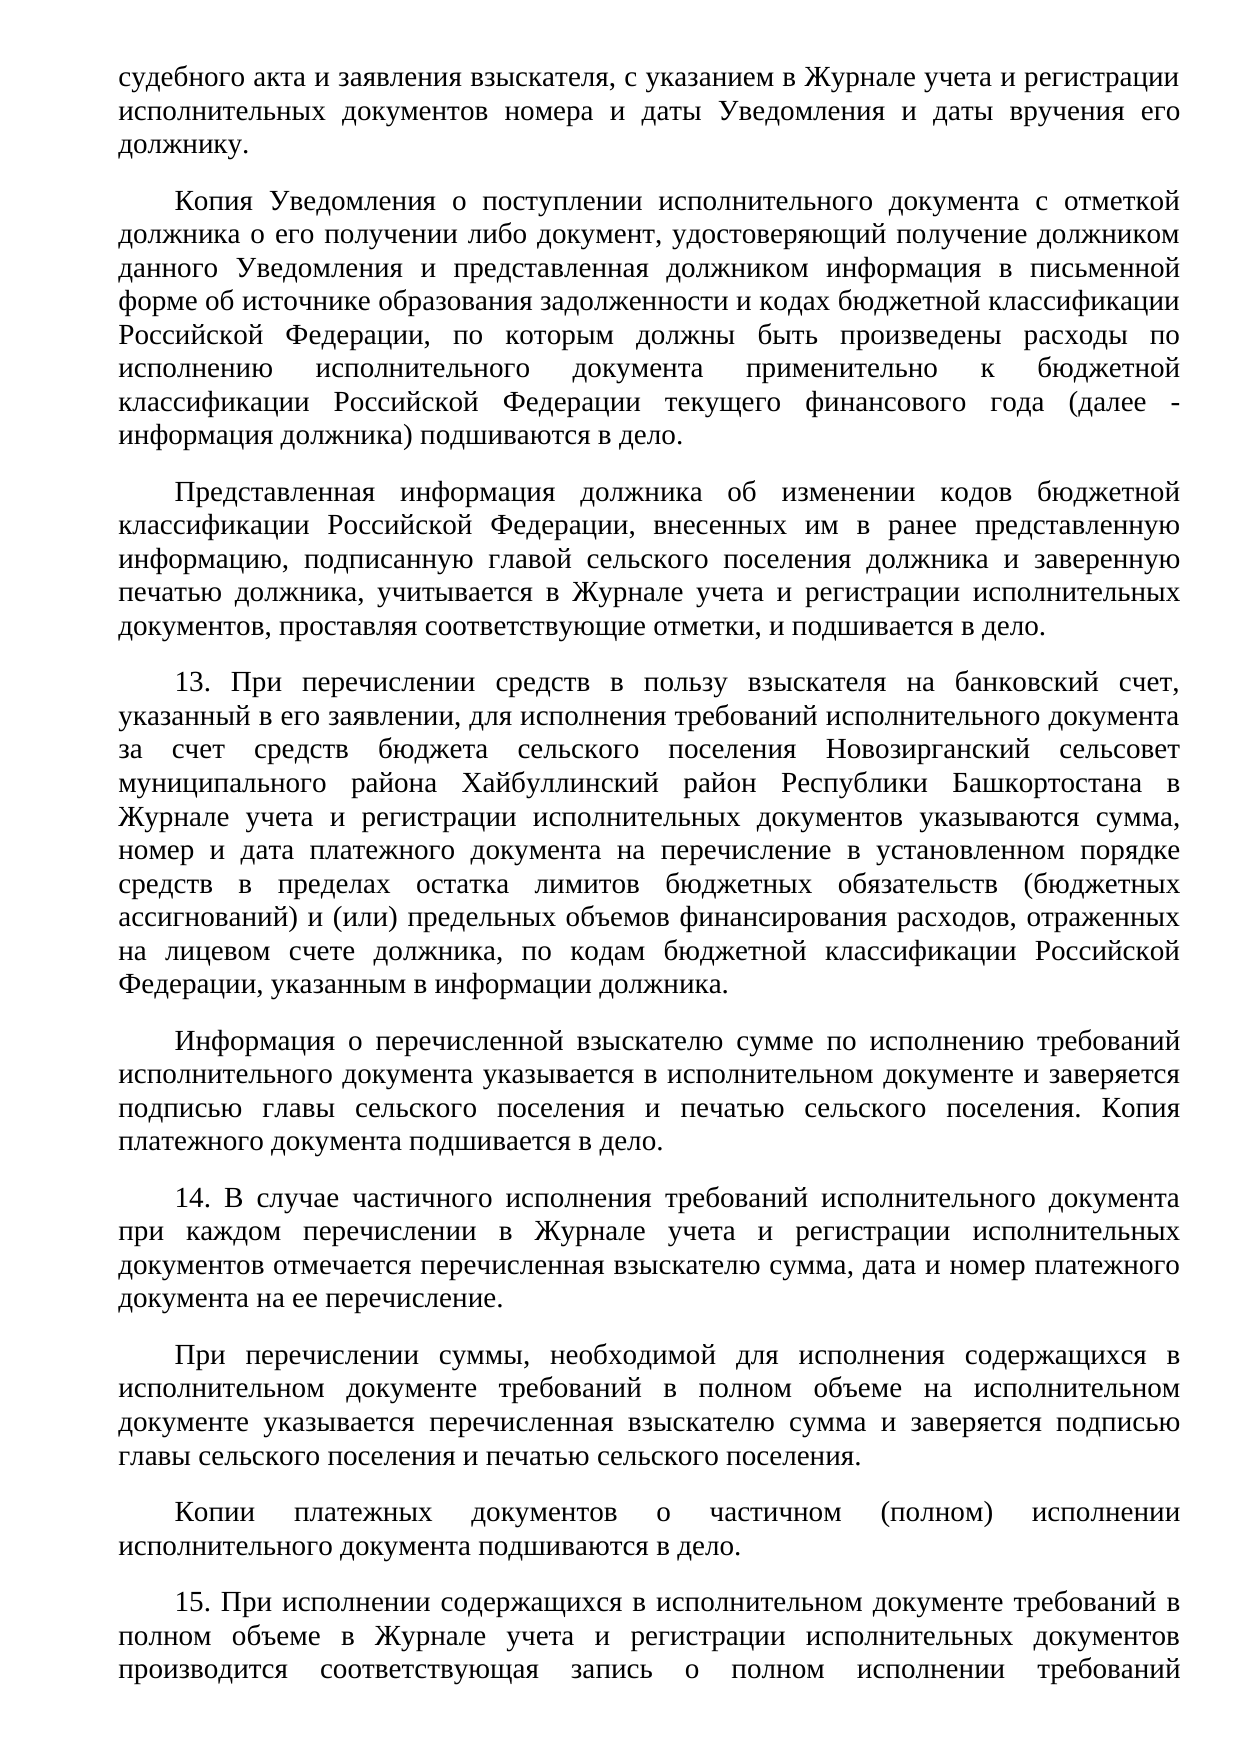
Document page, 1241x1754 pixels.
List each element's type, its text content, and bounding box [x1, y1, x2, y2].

text Копии платежных документов о частичном (полном) исполнении исполнительного документа подшиваются в дело. [118, 1494, 1181, 1561]
text При перечислении суммы, необходимой для исполнения содержащихся в исполнительном документе требований в полном объеме на исполнительном документе указывается перечисленная взыскателю сумма и заверяется подписью главы сельского поселения и печатью сельского поселения. [118, 1337, 1181, 1471]
text 14. В случае частичного исполнения требований исполнительного документа при каждом перечислении в Журнале учета и регистрации исполнительных документов отмечается перечисленная взыскателю сумма, дата и номер платежного документа на ее перечисление. [118, 1180, 1181, 1314]
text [118, 1584, 1181, 1685]
text Представленная информация должника об изменении кодов бюджетной классификации Российской Федерации, внесенных им в ранее представленную информацию, подписанную главой сельского поселения должника и заверенную печатью должника, учитывается в Журнале учета и регистрации исполнительных документов, проставляя соответствующие отметки, и подшивается в дело. [118, 474, 1181, 642]
text Информация о перечисленной взыскателю сумме по исполнению требований исполнительного документа указывается в исполнительном документе и заверяется подписью главы сельского поселения и печатью сельского поселения. Копия платежного документа подшивается в дело. [118, 1023, 1181, 1157]
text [118, 59, 1181, 160]
text Копия Уведомления о поступлении исполнительного документа с отметкой должника о его получении либо документ, удостоверяющий получение должником данного Уведомления и представленная должником информация в письменной форме об источнике образования задолженности и кодах бюджетной классификации Российской Федерации, по которым должны быть произведены расходы по исполнению исполнительного документа применительно к бюджетной классификации Российской Федерации текущего финансового года (далее - информация должника) подшиваются в дело. [118, 183, 1181, 451]
text 13. При перечислении средств в пользу взыскателя на банковский счет, указанный в его заявлении, для исполнения требований исполнительного документа за счет средств бюджета сельского поселения Новозирганский сельсовет муниципального района Хайбуллинский район Республики Башкортостана в Журнале учета и регистрации исполнительных документов указываются сумма, номер и дата платежного документа на перечисление в установленном порядке средств в пределах остатка лимитов бюджетных обязательств (бюджетных ассигнований) и (или) предельных объемов финансирования расходов, отраженных на лицевом счете должника, по кодам бюджетной классификации Российской Федерации, указанным в информации должника. [118, 664, 1181, 1000]
